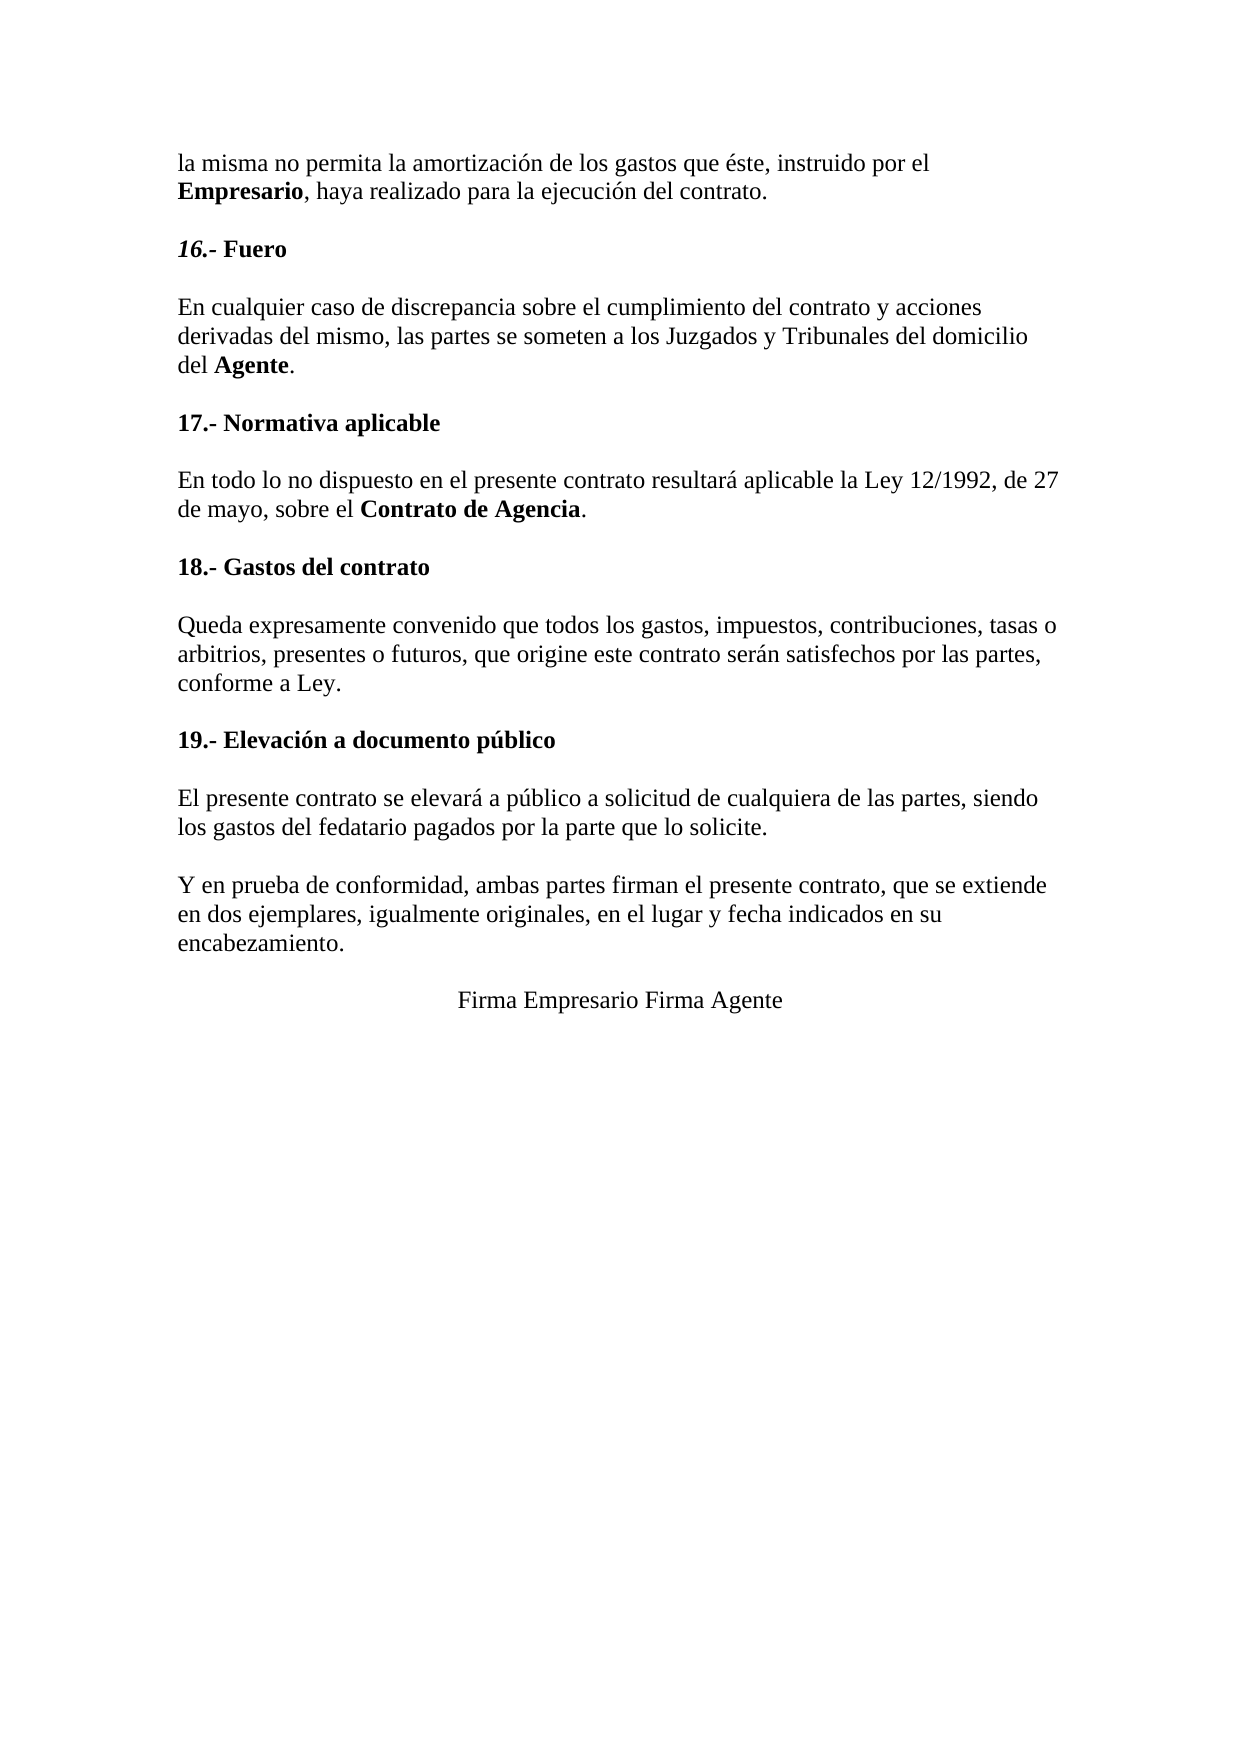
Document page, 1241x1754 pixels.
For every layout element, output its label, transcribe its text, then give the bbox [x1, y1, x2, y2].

text El presente contrato se elevará a público a solicitud de cualquiera de las partes, siendo los gastos del fedatario pagados por la parte que lo solicite. [177, 783, 1063, 841]
text 19.- Elevación a documento público [177, 726, 1063, 754]
text En cualquier caso de discrepancia sobre el cumplimiento del contrato y acciones derivadas del mismo, las partes se someten a los Juzgados y Tribunales del domicilio del Agente. [177, 292, 1063, 378]
text Queda expresamente convenido que todos los gastos, impuestos, contribuciones, tasas o arbitrios, presentes o futuros, que origine este contrato serán satisfechos por las partes, conforme a Ley. [177, 610, 1063, 696]
text En todo lo no dispuesto en el presente contrato resultará aplicable la Ley 12/1992, de 27 de mayo, sobre el Contrato de Agencia. [177, 466, 1063, 523]
text Firma Empresario Firma Agente [177, 986, 1063, 1014]
text Y en prueba de conformidad, ambas partes firman el presente contrato, que se extiende en dos ejemplares, igualmente originales, en el lugar y fecha indicados en su encabezamiento. [177, 870, 1063, 956]
text 18.- Gastos del contrato [177, 552, 1063, 581]
text 16.- Fuero [177, 234, 1063, 263]
text 17.- Normativa aplicable [177, 408, 1063, 436]
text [177, 148, 1063, 205]
